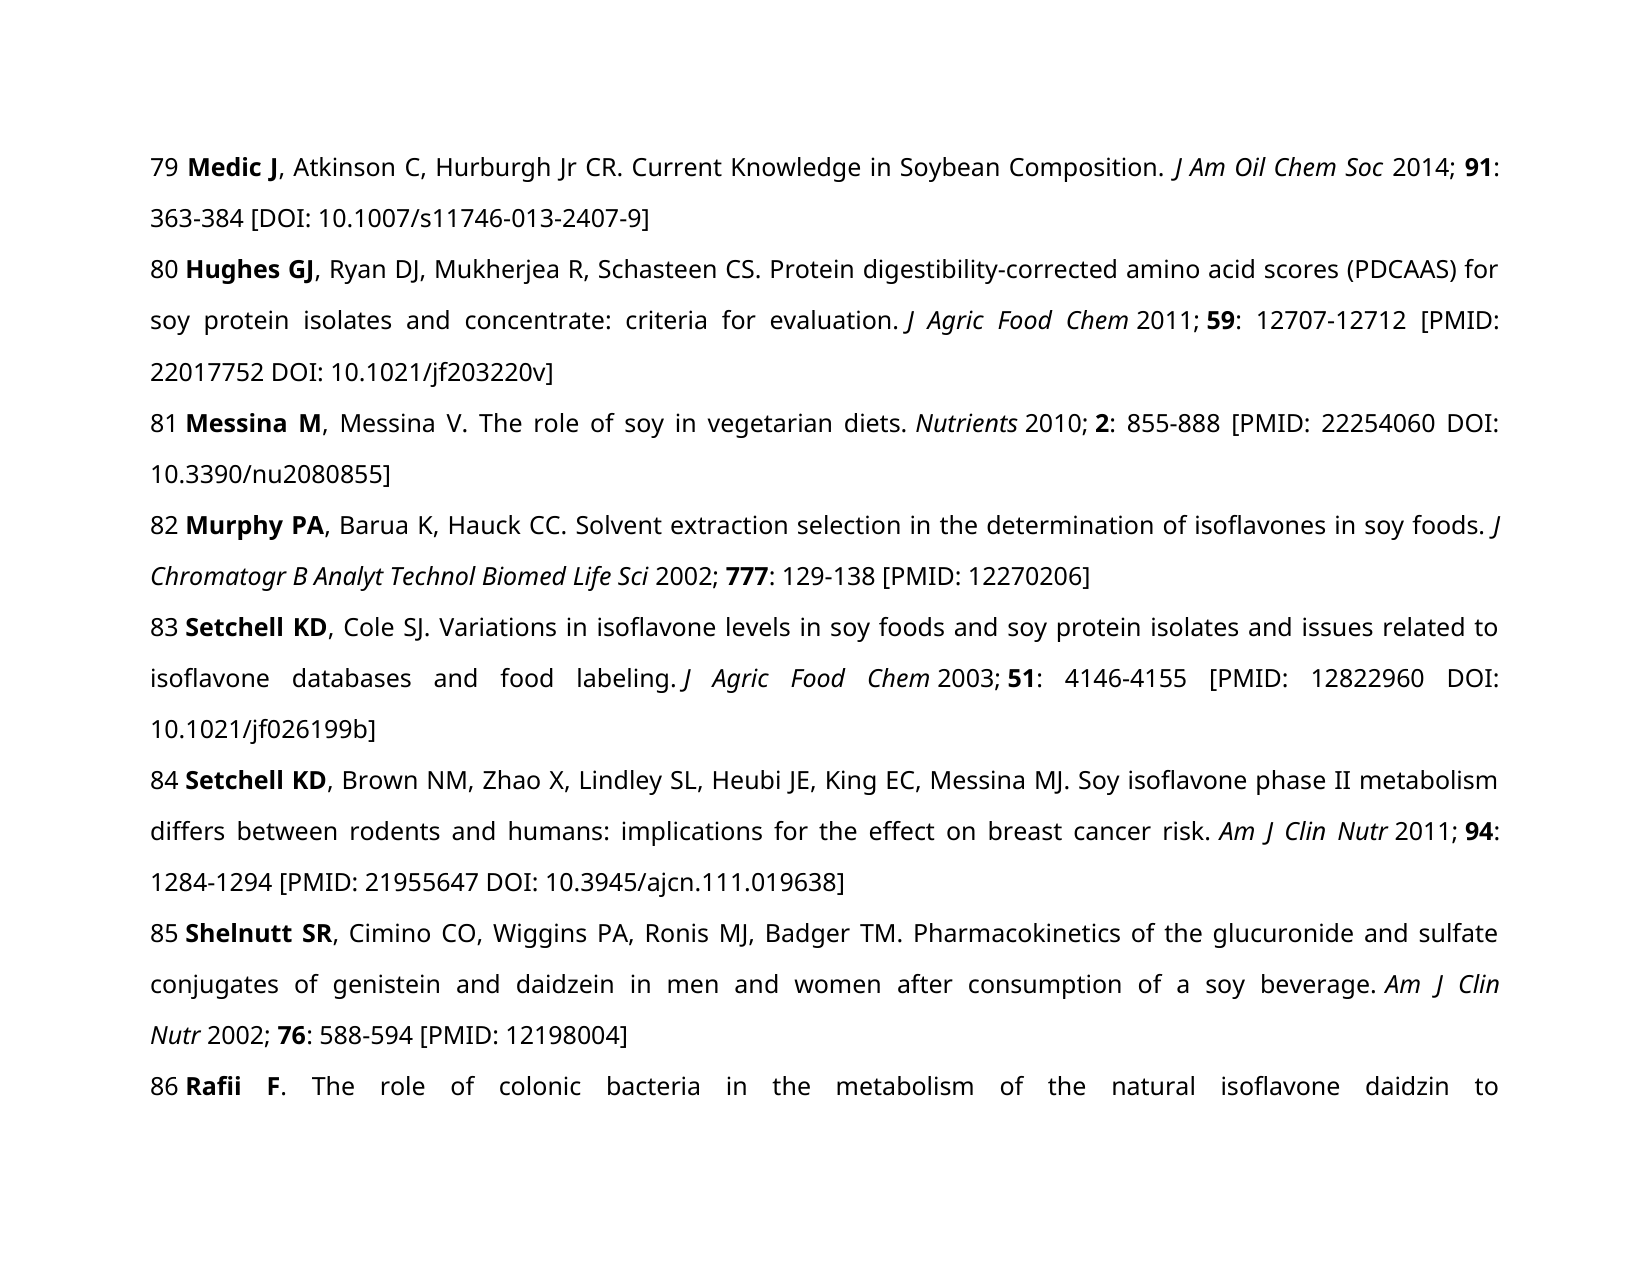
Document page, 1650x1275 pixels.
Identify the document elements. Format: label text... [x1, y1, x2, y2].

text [150, 1069, 1500, 1103]
text 82 Murphy PA, Barua K, Hauck CC. Solvent extraction selection in the determination of isoflavones in soy foods. J Chromatogr B Analyt Technol Biomed Life Sci 2002; 777: 129-138 [PMID: 12270206] [150, 507, 1500, 592]
text 81 Messina M, Messina V. The role of soy in vegetarian diets. Nutrients 2010; 2: 855-888 [PMID: 22254060 DOI: 10.3390/nu2080855] [150, 405, 1500, 490]
text 79 Medic J, Atkinson C, Hurburgh Jr CR. Current Knowledge in Soybean Composition. J Am Oil Chem Soc 2014; 91: 363-384 [DOI: 10.1007/s11746-013-2407-9] [150, 150, 1500, 235]
text 83 Setchell KD, Cole SJ. Variations in isoflavone levels in soy foods and soy protein isolates and issues related to isoflavone databases and food labeling. J Agric Food Chem 2003; 51: 4146-4155 [PMID: 12822960 DOI: 10.1021/jf026199b] [150, 609, 1500, 746]
text 80 Hughes GJ, Ryan DJ, Mukherjea R, Schasteen CS. Protein digestibility-corrected amino acid scores (PDCAAS) for soy protein isolates and concentrate: criteria for evaluation. J Agric Food Chem 2011; 59: 12707-12712 [PMID: 22017752 DOI: 10.1021/jf203220v] [150, 252, 1500, 388]
text 85 Shelnutt SR, Cimino CO, Wiggins PA, Ronis MJ, Badger TM. Pharmacokinetics of the glucuronide and sulfate conjugates of genistein and daidzein in men and women after consumption of a soy beverage. Am J Clin Nutr 2002; 76: 588-594 [PMID: 12198004] [150, 916, 1500, 1052]
text 84 Setchell KD, Brown NM, Zhao X, Lindley SL, Heubi JE, King EC, Messina MJ. Soy isoflavone phase II metabolism differs between rodents and humans: implications for the effect on breast cancer risk. Am J Clin Nutr 2011; 94: 1284-1294 [PMID: 21955647 DOI: 10.3945/ajcn.111.019638] [150, 762, 1500, 899]
